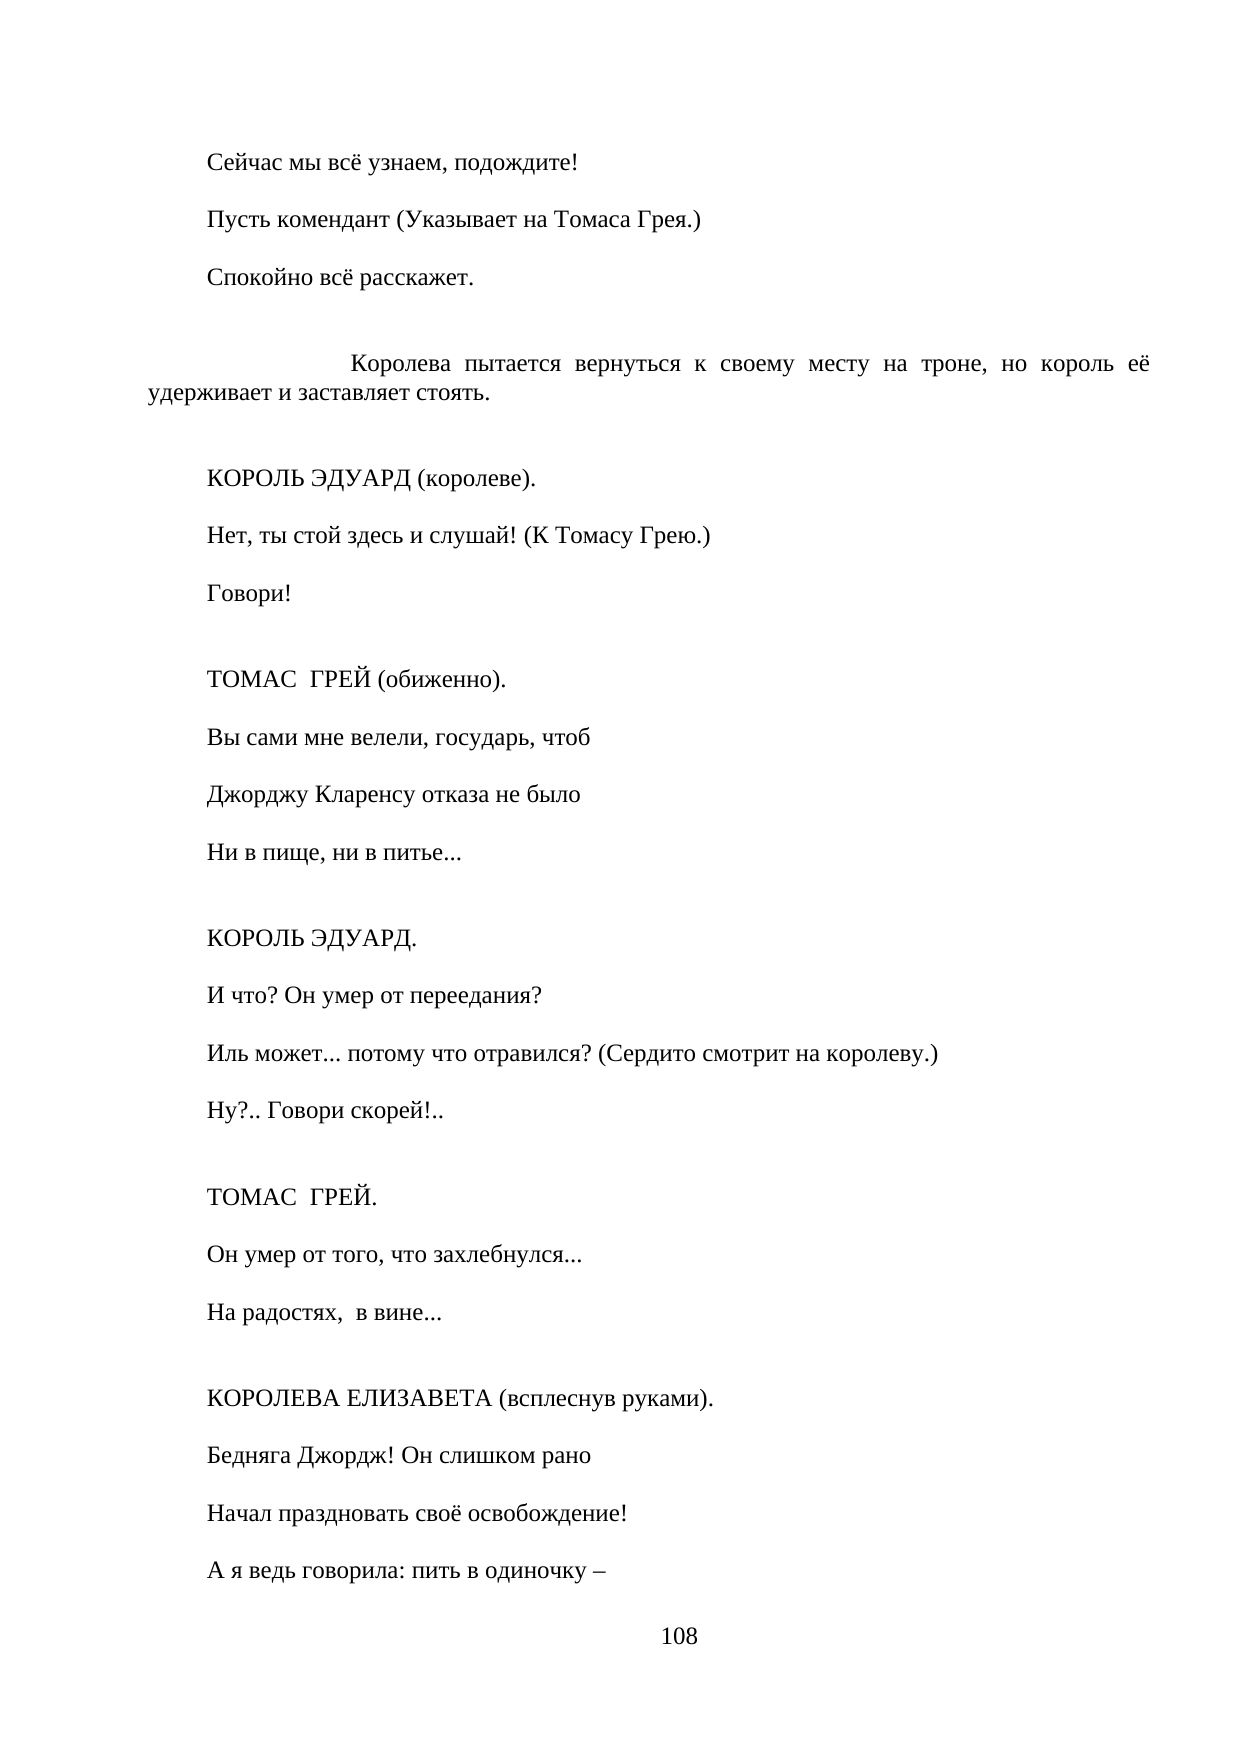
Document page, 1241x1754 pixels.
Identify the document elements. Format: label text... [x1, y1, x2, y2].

text КОРОЛЬ ЭДУАРД. [148, 923, 1152, 952]
text Иль может... потому что отравился? (Сердито смотрит на королеву.) [148, 1038, 1152, 1067]
text Начал праздновать своё освобождение! [148, 1498, 1152, 1527]
text ТОМАС ГРЕЙ (обиженно). [148, 664, 1152, 693]
text ТОМАС ГРЕЙ. [148, 1182, 1152, 1211]
text Джорджу Кларенсу отказа не было [148, 779, 1152, 808]
text Нет, ты стой здесь и слушай! (К Томасу Грею.) [148, 521, 1152, 549]
text Ни в пище, ни в питье... [148, 837, 1152, 866]
text Пусть комендант (Указывает на Томаса Грея.) [148, 204, 1152, 233]
text КОРОЛЕВА ЕЛИЗАВЕТА (всплеснув руками). [148, 1383, 1152, 1412]
text Сейчас мы всё узнаем, подождите! [148, 147, 1152, 176]
text Бедняга Джордж! Он слишком рано [148, 1441, 1152, 1469]
text Королева пытается вернуться к своему месту на троне, но король её удерживает и заставляет стоять. [148, 348, 1152, 406]
text А я ведь говорила: пить в одиночку – [148, 1556, 1152, 1584]
text Он умер от того, что захлебнулся... [148, 1239, 1152, 1268]
text Спокойно всё расскажет. [148, 262, 1152, 291]
text Ну?.. Говори скорей!.. [148, 1096, 1152, 1124]
text И что? Он умер от переедания? [148, 981, 1152, 1009]
text Вы сами мне велели, государь, чтоб [148, 722, 1152, 751]
text На радостях, в вине... [148, 1297, 1152, 1326]
text Говори! [148, 578, 1152, 607]
text КОРОЛЬ ЭДУАРД (королеве). [148, 463, 1152, 492]
